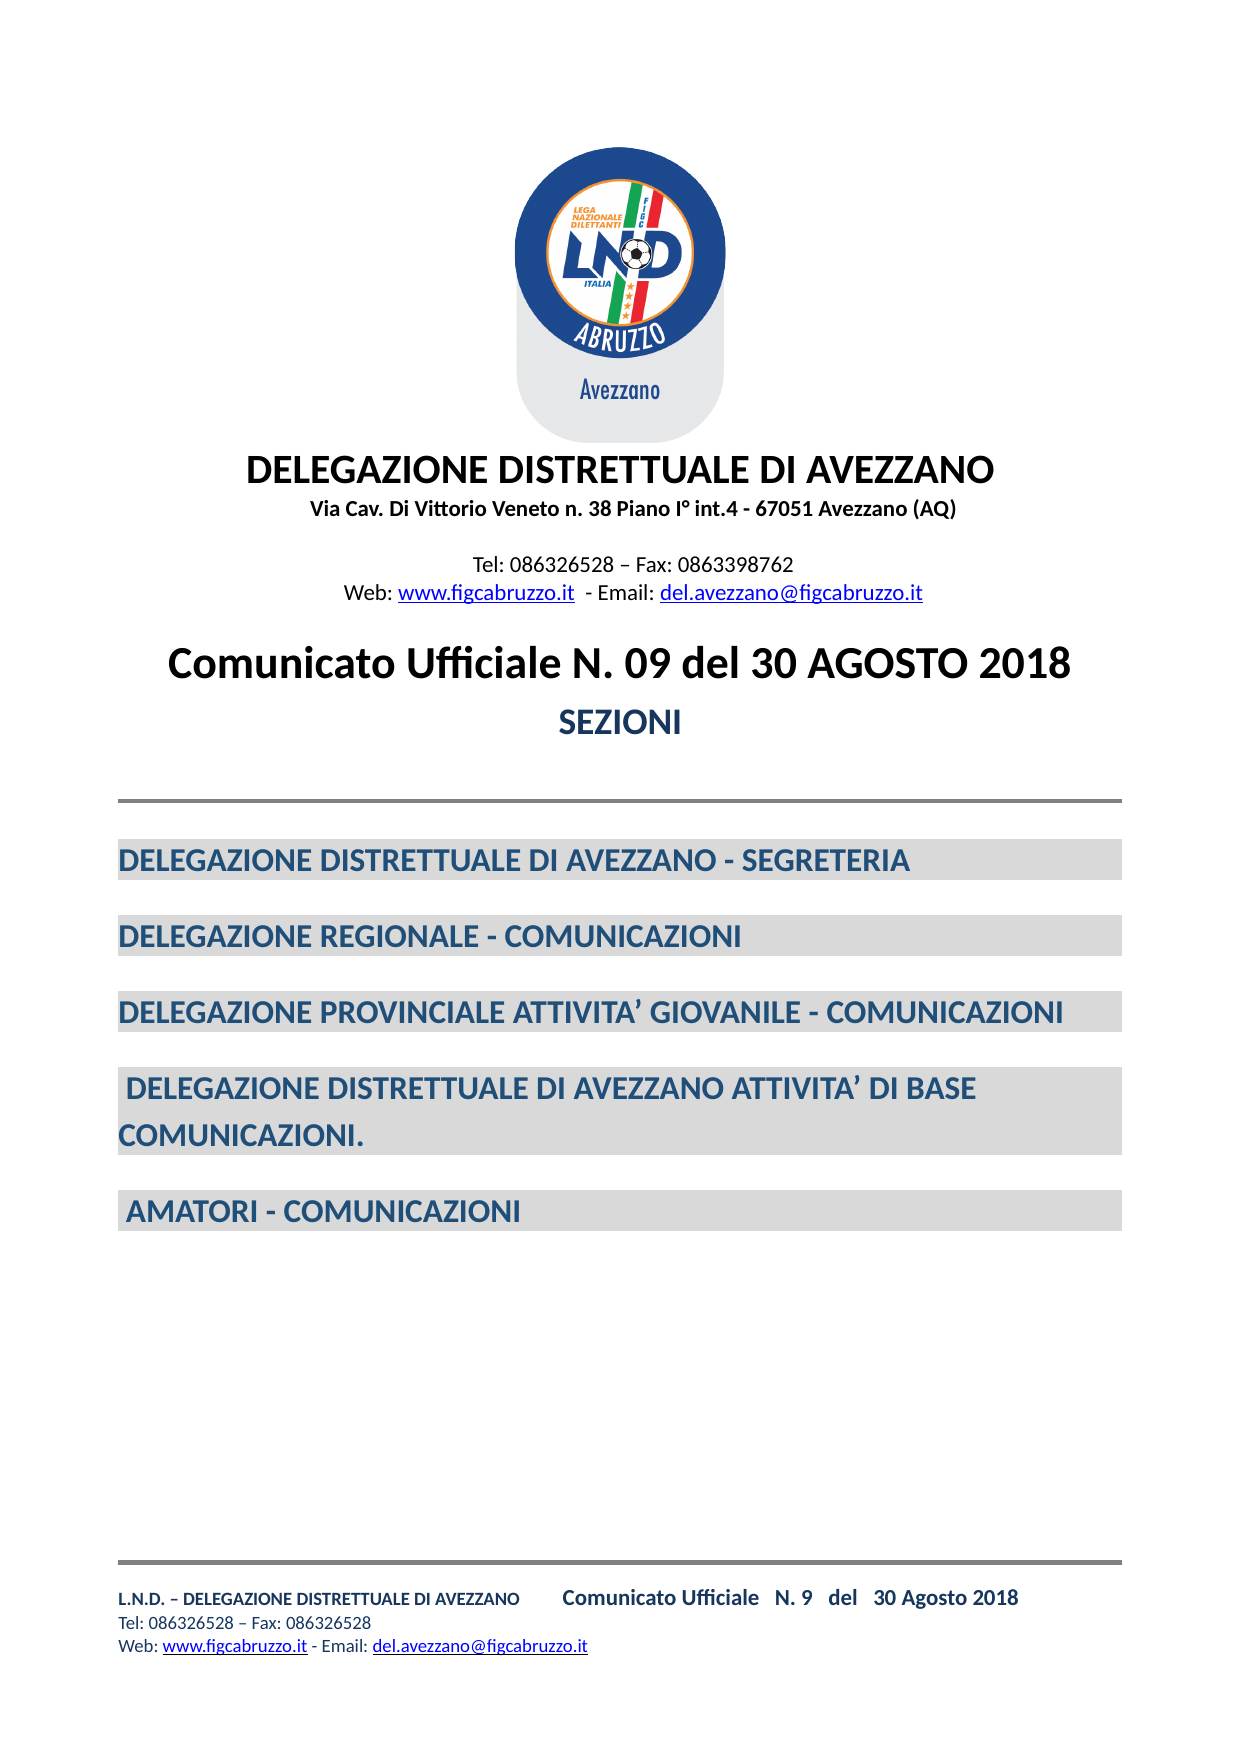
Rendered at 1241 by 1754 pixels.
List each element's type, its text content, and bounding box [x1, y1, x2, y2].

text Comunicato Ufficiale N. 09 del 30 AGOSTO 2018 [118, 634, 1122, 690]
picture [514, 147, 726, 443]
text DELEGAZIONE DISTRETTUALE DI AVEZZANO ATTIVITA’ DI BASE COMUNICAZIONI. [118, 1067, 1122, 1155]
text DELEGAZIONE DISTRETTUALE DI AVEZZANO [118, 443, 1122, 494]
text DELEGAZIONE REGIONALE - COMUNICAZIONI [118, 915, 1122, 956]
text Web: www.figcabruzzo.it - Email: del.avezzano@figcabruzzo.it [144, 578, 1122, 606]
text SEZIONI [118, 698, 1122, 744]
text DELEGAZIONE PROVINCIALE ATTIVITA’ GIOVANILE - COMUNICAZIONI [118, 991, 1122, 1032]
text Via Cav. Di Vittorio Veneto n. 38 Piano I° int.4 - 67051 Avezzano (AQ) [144, 494, 1122, 522]
text DELEGAZIONE DISTRETTUALE DI AVEZZANO - SEGRETERIA [118, 839, 1122, 880]
text Tel: 086326528 – Fax: 0863398762 [144, 550, 1122, 578]
text AMATORI - COMUNICAZIONI [118, 1190, 1122, 1231]
